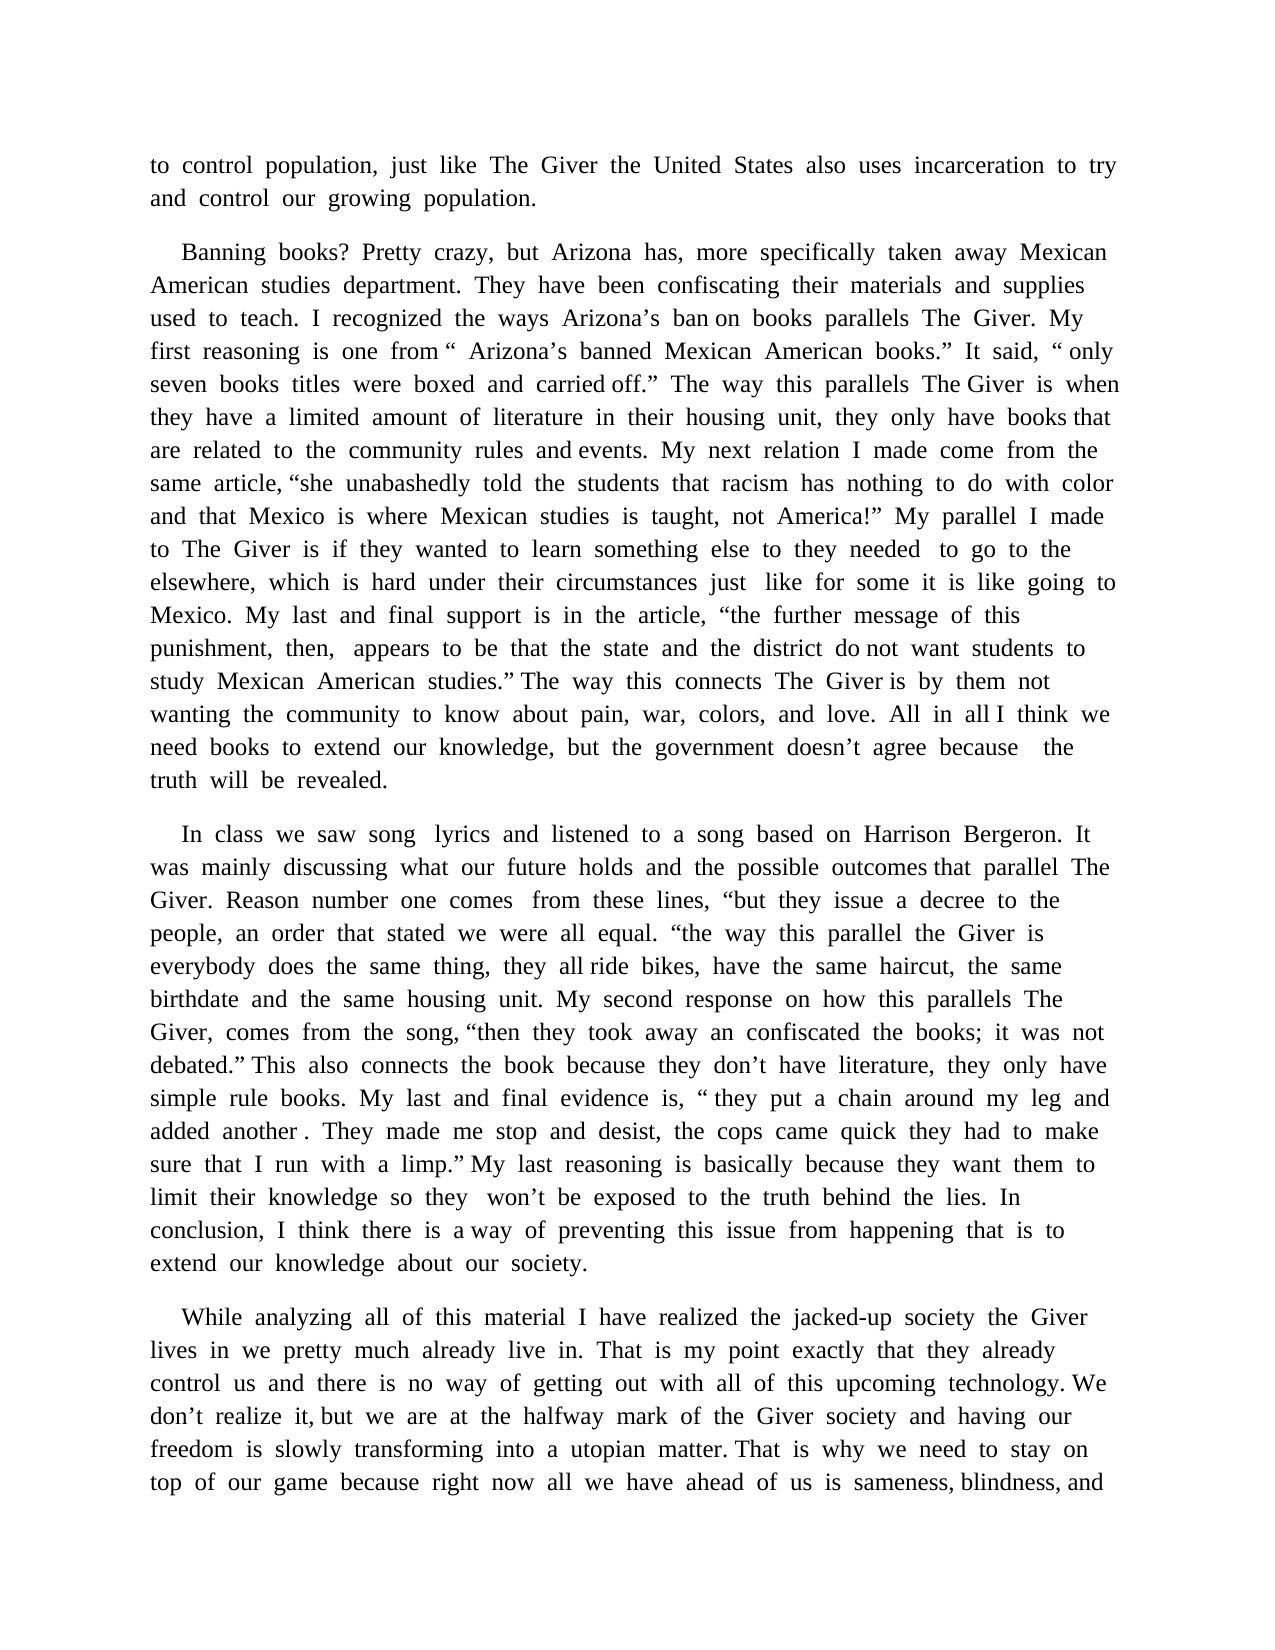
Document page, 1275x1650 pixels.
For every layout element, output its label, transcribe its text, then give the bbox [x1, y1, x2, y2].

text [150, 1302, 1125, 1496]
text Banning books? Pretty crazy, but Arizona has, more specifically taken away Mexican American studies department. They have been confiscating their materials and supplies used to teach. I recognized the ways Arizona’s ban on books parallels The Giver. My first reasoning is one from “ Arizona’s banned Mexican American books.” It said, “ only seven books titles were boxed and carried off.” The way this parallels The Giver is when they have a limited amount of literature in their housing unit, they only have books that are related to the community rules and events. My next relation I made come from the same article, “she unabashedly told the students that racism has nothing to do with color and that Mexico is where Mexican studies is taught, not America!” My parallel I made to The Giver is if they wanted to learn something else to they needed to go to the elsewhere, which is hard under their circumstances just like for some it is like going to Mexico. My last and final support is in the article, “the further message of this punishment, then, appears to be that the state and the district do not want students to study Mexican American studies.” The way this connects The Giver is by them not wanting the community to know about pain, war, colors, and love. All in all I think we need books to extend our knowledge, but the government doesn’t agree because the truth will be revealed. [150, 237, 1125, 794]
text In class we saw song lyrics and listened to a song based on Harrison Bergeron. It was mainly discussing what our future holds and the possible outcomes that parallel The Giver. Reason number one comes from these lines, “but they issue a decree to the people, an order that stated we were all equal. “the way this parallel the Giver is everybody does the same thing, they all ride bikes, have the same haircut, the same birthdate and the same housing unit. My second response on how this parallels The Giver, comes from the song, “then they took away an confiscated the books; it was not debated.” This also connects the book because they don’t have literature, they only have simple rule books. My last and final evidence is, “ they put a chain around my leg and added another . They made me stop and desist, the cops came quick they had to make sure that I run with a limp.” My last reasoning is basically because they want them to limit their knowledge so they won’t be exposed to the truth behind the lies. In conclusion, I think there is a way of preventing this issue from happening that is to extend our knowledge about our society. [150, 819, 1125, 1277]
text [150, 150, 1125, 212]
